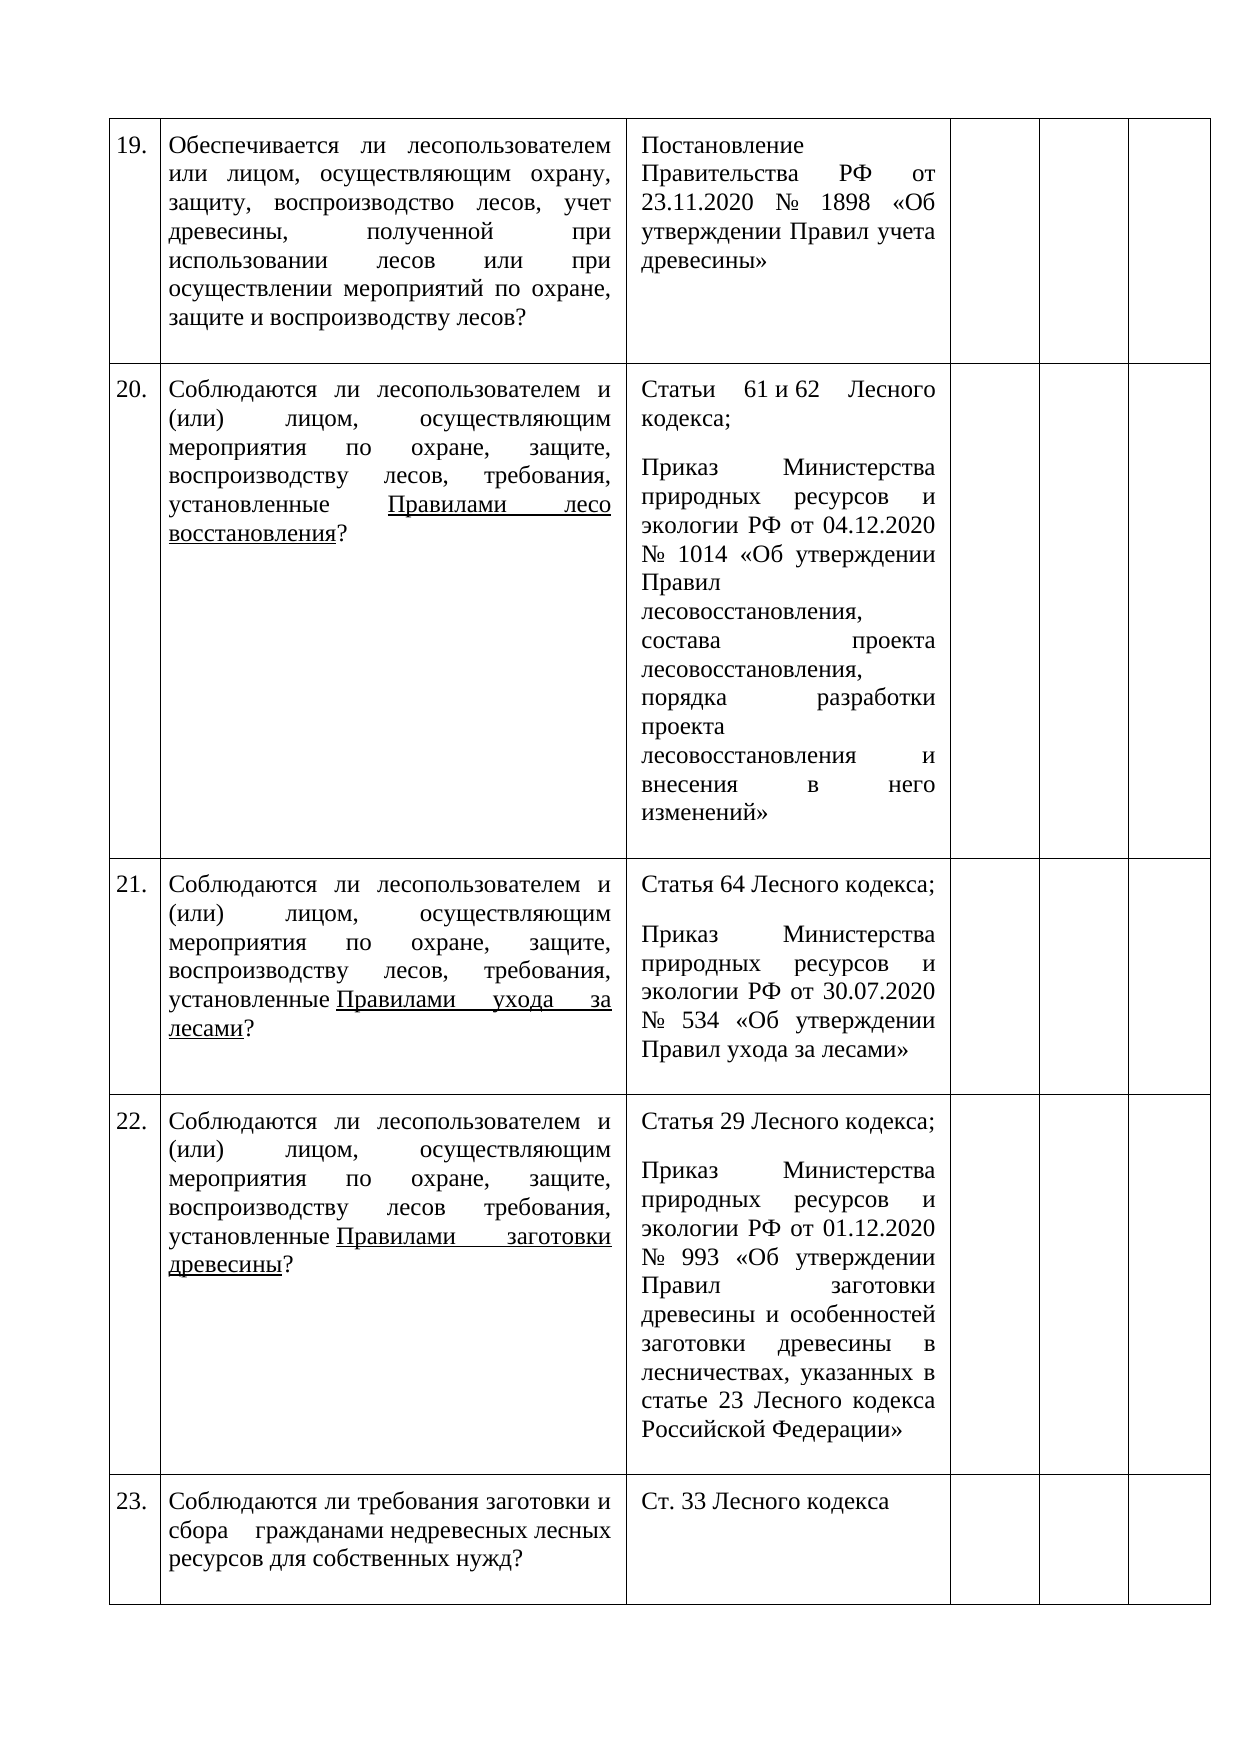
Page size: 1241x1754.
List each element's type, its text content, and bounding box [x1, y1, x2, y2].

table_cell Соблюдаются ли требования заготовки и сбора гражданами недревесных лесных ресурсов для собственных нужд? [161, 1475, 626, 1604]
table_cell [951, 364, 1039, 858]
table_cell [1129, 859, 1210, 1094]
table_cell Постановление Правительства РФ от 23.11.2020 № 1898 «Об утверждении Правил учета древесины» [627, 119, 950, 362]
table_cell Ст. 33 Лесного кодекса [627, 1475, 950, 1604]
table_cell [1129, 1095, 1210, 1474]
table_cell [1129, 1475, 1210, 1604]
table_cell Статьи 61 и 62 Лесного кодекса; Приказ Министерства природных ресурсов и экологии РФ от 04.12.2020 № 1014 «Об утверждении Правил лесовосстановления, состава проекта лесовосстановления, порядка разработки проекта лесовосстановления и внесения в него изменений» [627, 364, 950, 858]
table_cell [951, 859, 1039, 1094]
table_cell Обеспечивается ли лесопользователем или лицом, осуществляющим охрану, защиту, воспроизводство лесов, учет древесины, полученной при использовании лесов или при осуществлении мероприятий по охране, защите и воспроизводству лесов? [161, 119, 626, 362]
table_cell [951, 1095, 1039, 1474]
table_cell 23. [110, 1475, 160, 1604]
table_cell 22. [110, 1095, 160, 1474]
table_cell [951, 119, 1039, 362]
table_cell [1040, 119, 1128, 362]
table_cell Статья 29 Лесного кодекса; Приказ Министерства природных ресурсов и экологии РФ от 01.12.2020 № 993 «Об утверждении Правил заготовки древесины и особенностей заготовки древесины в лесничествах, указанных в статье 23 Лесного кодекса Российской Федерации» [627, 1095, 950, 1474]
table_cell Соблюдаются ли лесопользователем и (или) лицом, осуществляющим мероприятия по охране, защите, воспроизводству лесов, требования, установленные Правилами лесо восстановления? [161, 364, 626, 858]
table_cell 19. [110, 119, 160, 362]
table_cell Соблюдаются ли лесопользователем и (или) лицом, осуществляющим мероприятия по охране, защите, воспроизводству лесов требования, установленные Правилами заготовки древесины? [161, 1095, 626, 1474]
table_cell [1129, 364, 1210, 858]
table_cell [951, 1475, 1039, 1604]
table_cell 21. [110, 859, 160, 1094]
table_cell [1040, 1475, 1128, 1604]
table_cell [1040, 364, 1128, 858]
table_cell [1040, 1095, 1128, 1474]
table_cell 20. [110, 364, 160, 858]
table_cell Статья 64 Лесного кодекса; Приказ Министерства природных ресурсов и экологии РФ от 30.07.2020 № 534 «Об утверждении Правил ухода за лесами» [627, 859, 950, 1094]
table_cell [1129, 119, 1210, 362]
table_cell Соблюдаются ли лесопользователем и (или) лицом, осуществляющим мероприятия по охране, защите, воспроизводству лесов, требования, установленные Правилами ухода за лесами? [161, 859, 626, 1094]
table_cell [1040, 859, 1128, 1094]
